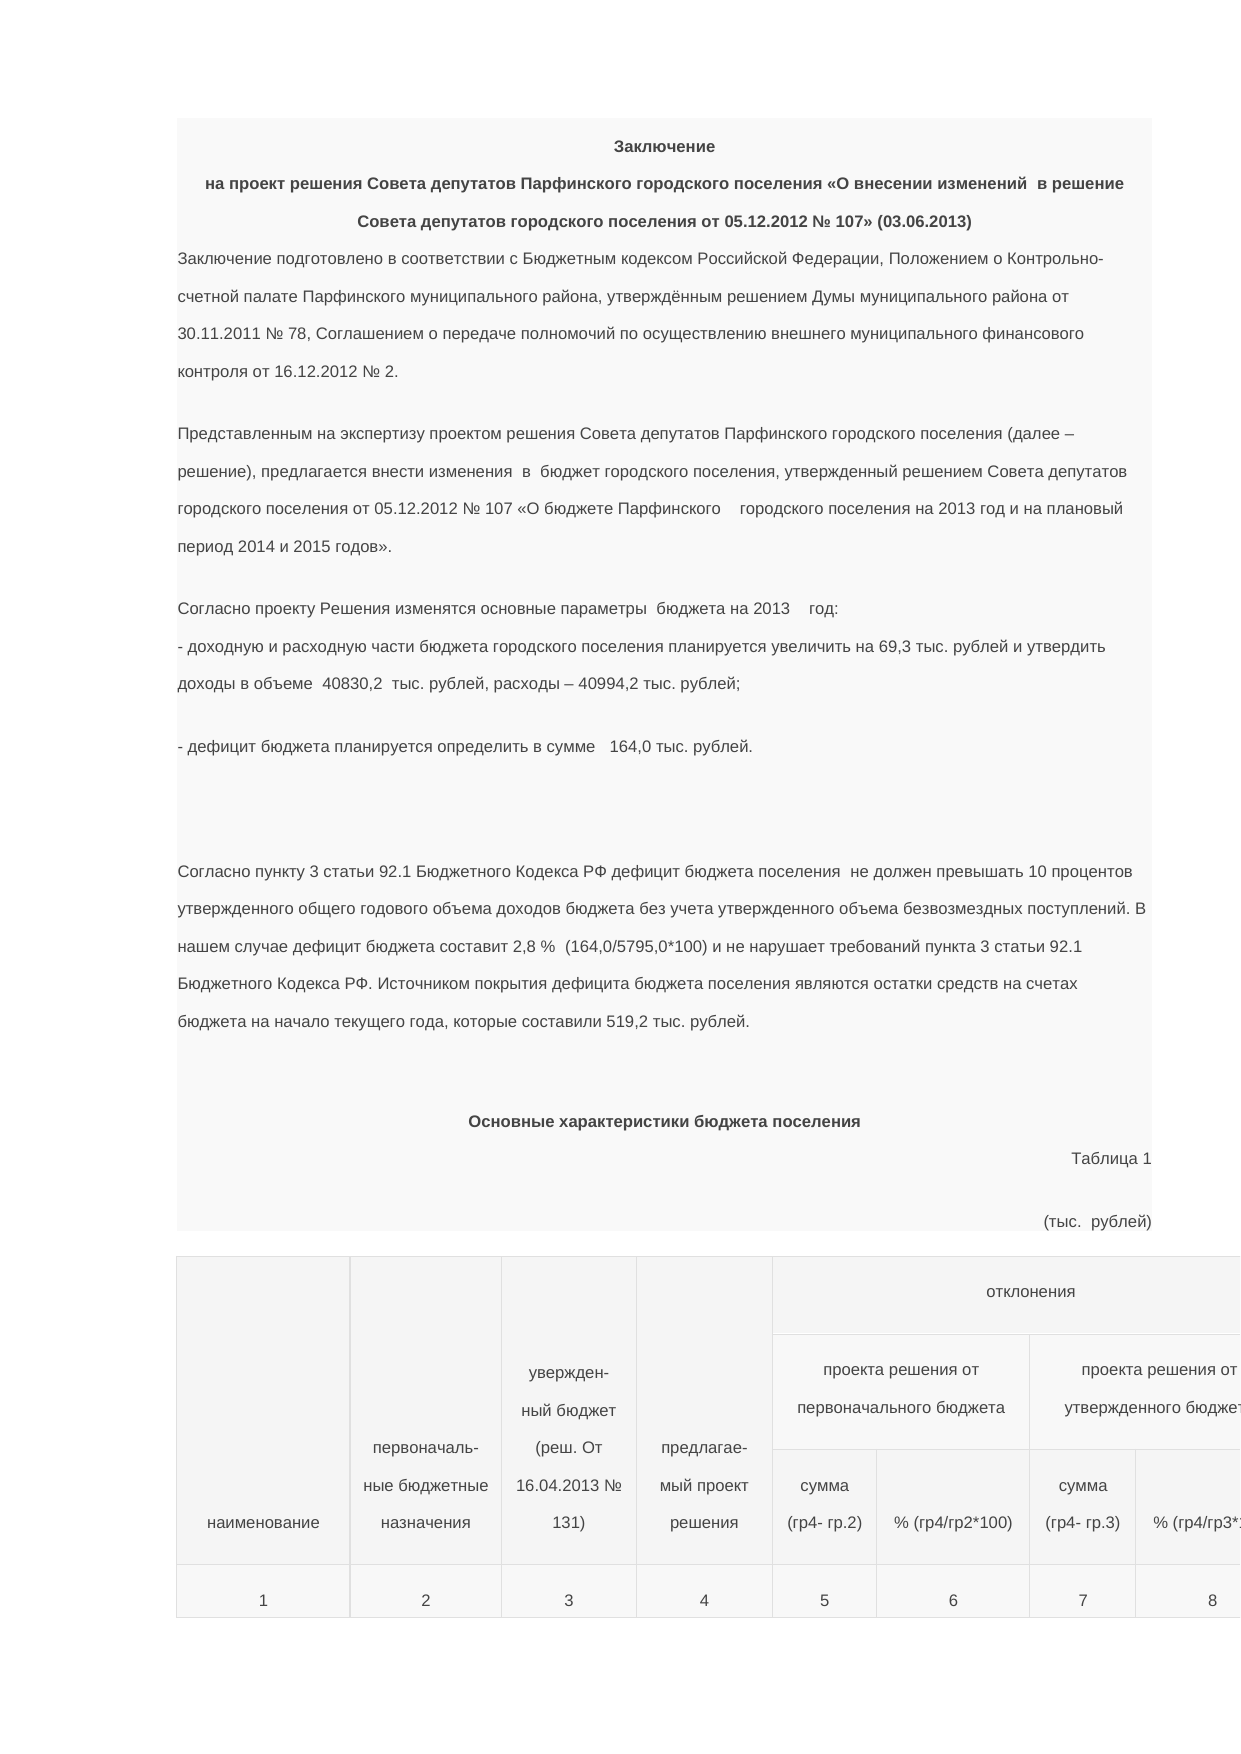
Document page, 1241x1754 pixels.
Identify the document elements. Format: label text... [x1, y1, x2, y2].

table_cell 8 [1136, 1565, 1240, 1617]
table_cell проекта решения от первоначального бюджета [773, 1335, 1029, 1449]
table_header наименование [177, 1257, 349, 1564]
table_cell сумма (гр4- гр.3) [1030, 1450, 1135, 1564]
text Таблица 1 [177, 1131, 1152, 1168]
table_cell 5 [773, 1565, 876, 1617]
text - доходную и расходную части бюджета городского поселения планируется увеличить на 69,3 тыс. рублей и утвердить доходы в объеме 40830,2 тыс. рублей, расходы – 40994,2 тыс. рублей; [177, 618, 1152, 693]
text (тыс. рублей) [177, 1193, 1152, 1231]
table_cell 2 [351, 1565, 501, 1617]
text Согласно пункту 3 статьи 92.1 Бюджетного Кодекса РФ дефицит бюджета поселения не должен превышать 10 процентов утвержденного общего годового объема доходов бюджета без учета утвержденного объема безвозмездных поступлений. В нашем случае дефицит бюджета составит 2,8 % (164,0/5795,0*100) и не нарушает требований пункта 3 статьи 92.1 Бюджетного Кодекса РФ. Источником покрытия дефицита бюджета поселения являются остатки средств на счетах бюджета на начало текущего года, которые составили 519,2 тыс. рублей. [177, 843, 1152, 1031]
table_cell 3 [502, 1565, 636, 1617]
table_cell % (гр4/гр2*100) [877, 1450, 1029, 1564]
text Заключение подготовлено в соответствии с Бюджетным кодексом Российской Федерации, Положением о Контрольно-счетной палате Парфинского муниципального района, утверждённым решением Думы муниципального района от 30.11.2011 № 78, Соглашением о передаче полномочий по осуществлению внешнего муниципального финансового контроля от 16.12.2012 № 2. [177, 231, 1152, 381]
table_header первоначаль-ные бюджетные назначения [351, 1257, 501, 1564]
table_cell 1 [177, 1565, 349, 1617]
table_cell 4 [637, 1565, 772, 1617]
text Представленным на экспертизу проектом решения Совета депутатов Парфинского городского поселения (далее – решение), предлагается внести изменения в бюджет городского поселения, утвержденный решением Совета депутатов городского поселения от 05.12.2012 № 107 «О бюджете Парфинского городского поселения на 2013 год и на плановый период 2014 и 2015 годов». [177, 406, 1152, 556]
text Заключение [177, 118, 1152, 156]
table_cell 6 [877, 1565, 1029, 1617]
text Основные характеристики бюджета поселения [177, 1093, 1152, 1131]
table_header отклонения [773, 1257, 1240, 1333]
table_cell 7 [1030, 1565, 1135, 1617]
table_cell % (гр4/гр3*100) [1136, 1450, 1240, 1564]
text на проект решения Совета депутатов Парфинского городского поселения «О внесении изменений в решение Совета депутатов городского поселения от 05.12.2012 № 107» (03.06.2013) [177, 156, 1152, 231]
table_header увержден-ный бюджет (реш. От 16.04.2013 № 131) [502, 1257, 636, 1564]
text - дефицит бюджета планируется определить в сумме 164,0 тыс. рублей. [177, 718, 1152, 756]
table_cell сумма (гр4- гр.2) [773, 1450, 876, 1564]
table_cell проекта решения от утвержденного бюджета [1030, 1335, 1240, 1449]
table_header предлагае-мый проект решения [637, 1257, 772, 1564]
text Согласно проекту Решения изменятся основные параметры бюджета на 2013 год: [177, 581, 1152, 618]
